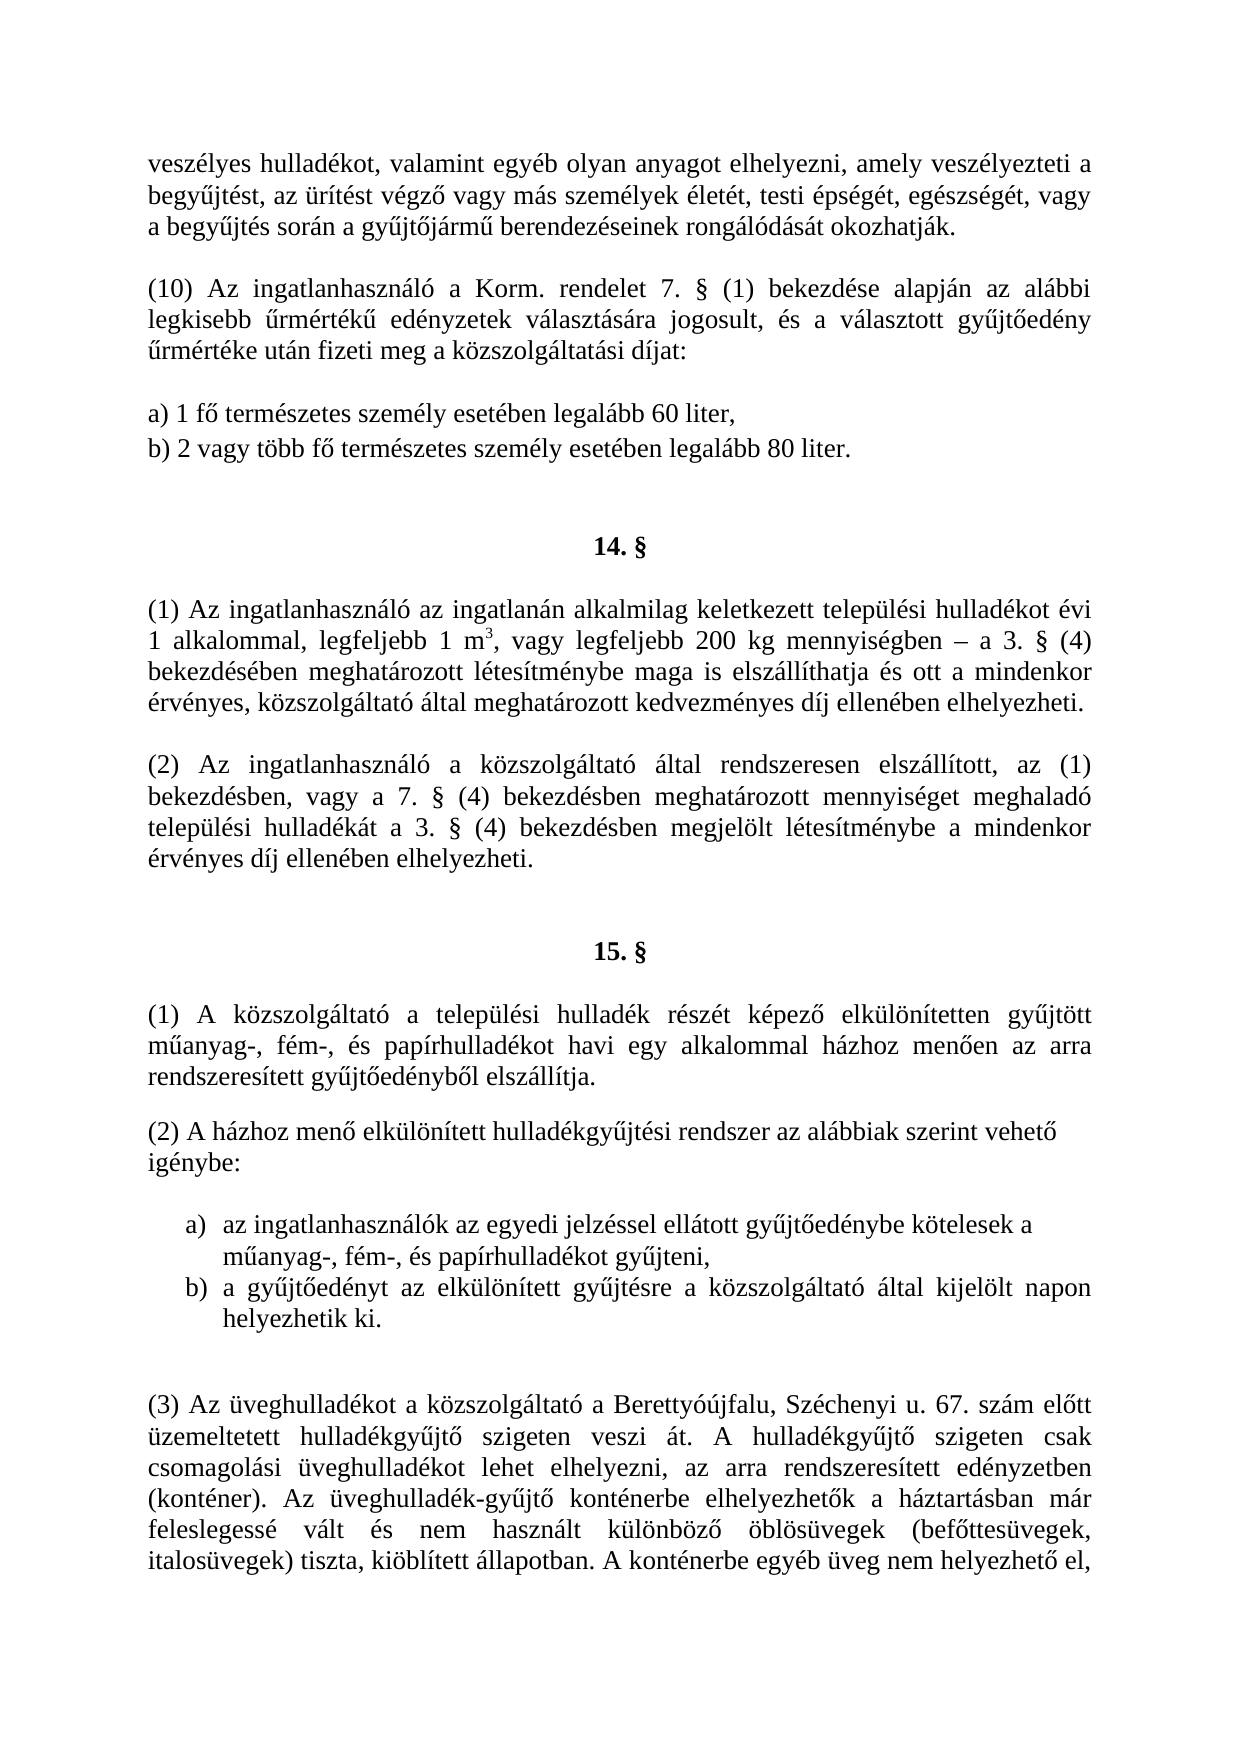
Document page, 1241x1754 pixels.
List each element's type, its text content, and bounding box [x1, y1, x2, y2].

text 15. § [148, 935, 1093, 967]
text a) 1 fő természetes személy esetében legalább 60 liter, [148, 397, 1093, 428]
text (10) Az ingatlanhasználó a Korm. rendelet 7. § (1) bekezdése alapján az alábbi legkisebb űrmértékű edényzetek választására jogosult, és a választott gyűjtőedény űrmértéke után fizeti meg a közszolgáltatási díjat: [148, 272, 1093, 366]
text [148, 148, 1093, 241]
text b) 2 vagy több fő természetes személy esetében legalább 80 liter. [148, 432, 1093, 464]
list az ingatlanhasználók az egyedi jelzéssel ellátott gyűjtőedénybe kötelesek a műanyag-, fém-, és papírhulladékot gyűjteni, [185, 1209, 1093, 1271]
text (2) A házhoz menő elkülönített hulladékgyűjtési rendszer az alábbiak szerint vehető igénybe: [148, 1115, 1093, 1177]
text (2) Az ingatlanhasználó a közszolgáltató által rendszeresen elszállított, az (1) bekezdésben, vagy a 7. § (4) bekezdésben meghatározott mennyiséget meghaladó települési hulladékát a 3. § (4) bekezdésben megjelölt létesítménybe a mindenkor érvényes díj ellenében elhelyezheti. [148, 748, 1093, 873]
text 14. § [148, 531, 1093, 562]
text (1) A közszolgáltató a települési hulladék részét képező elkülönítetten gyűjtött műanyag-, fém-, és papírhulladékot havi egy alkalommal házhoz menően az arra rendszeresített gyűjtőedényből elszállítja. [148, 998, 1093, 1091]
text (1) Az ingatlanhasználó az ingatlanán alkalmilag keletkezett települési hulladékot évi 1 alkalommal, legfeljebb 1 m3, vagy legfeljebb 200 kg mennyiségben – a 3. § (4) bekezdésében meghatározott létesítménybe maga is elszállíthatja és ott a mindenkor érvényes, közszolgáltató által meghatározott kedvezményes díj ellenében elhelyezheti. [148, 593, 1093, 717]
list a gyűjtőedényt az elkülönített gyűjtésre a közszolgáltató által kijelölt napon helyezhetik ki. [185, 1271, 1093, 1333]
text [148, 1388, 1093, 1575]
